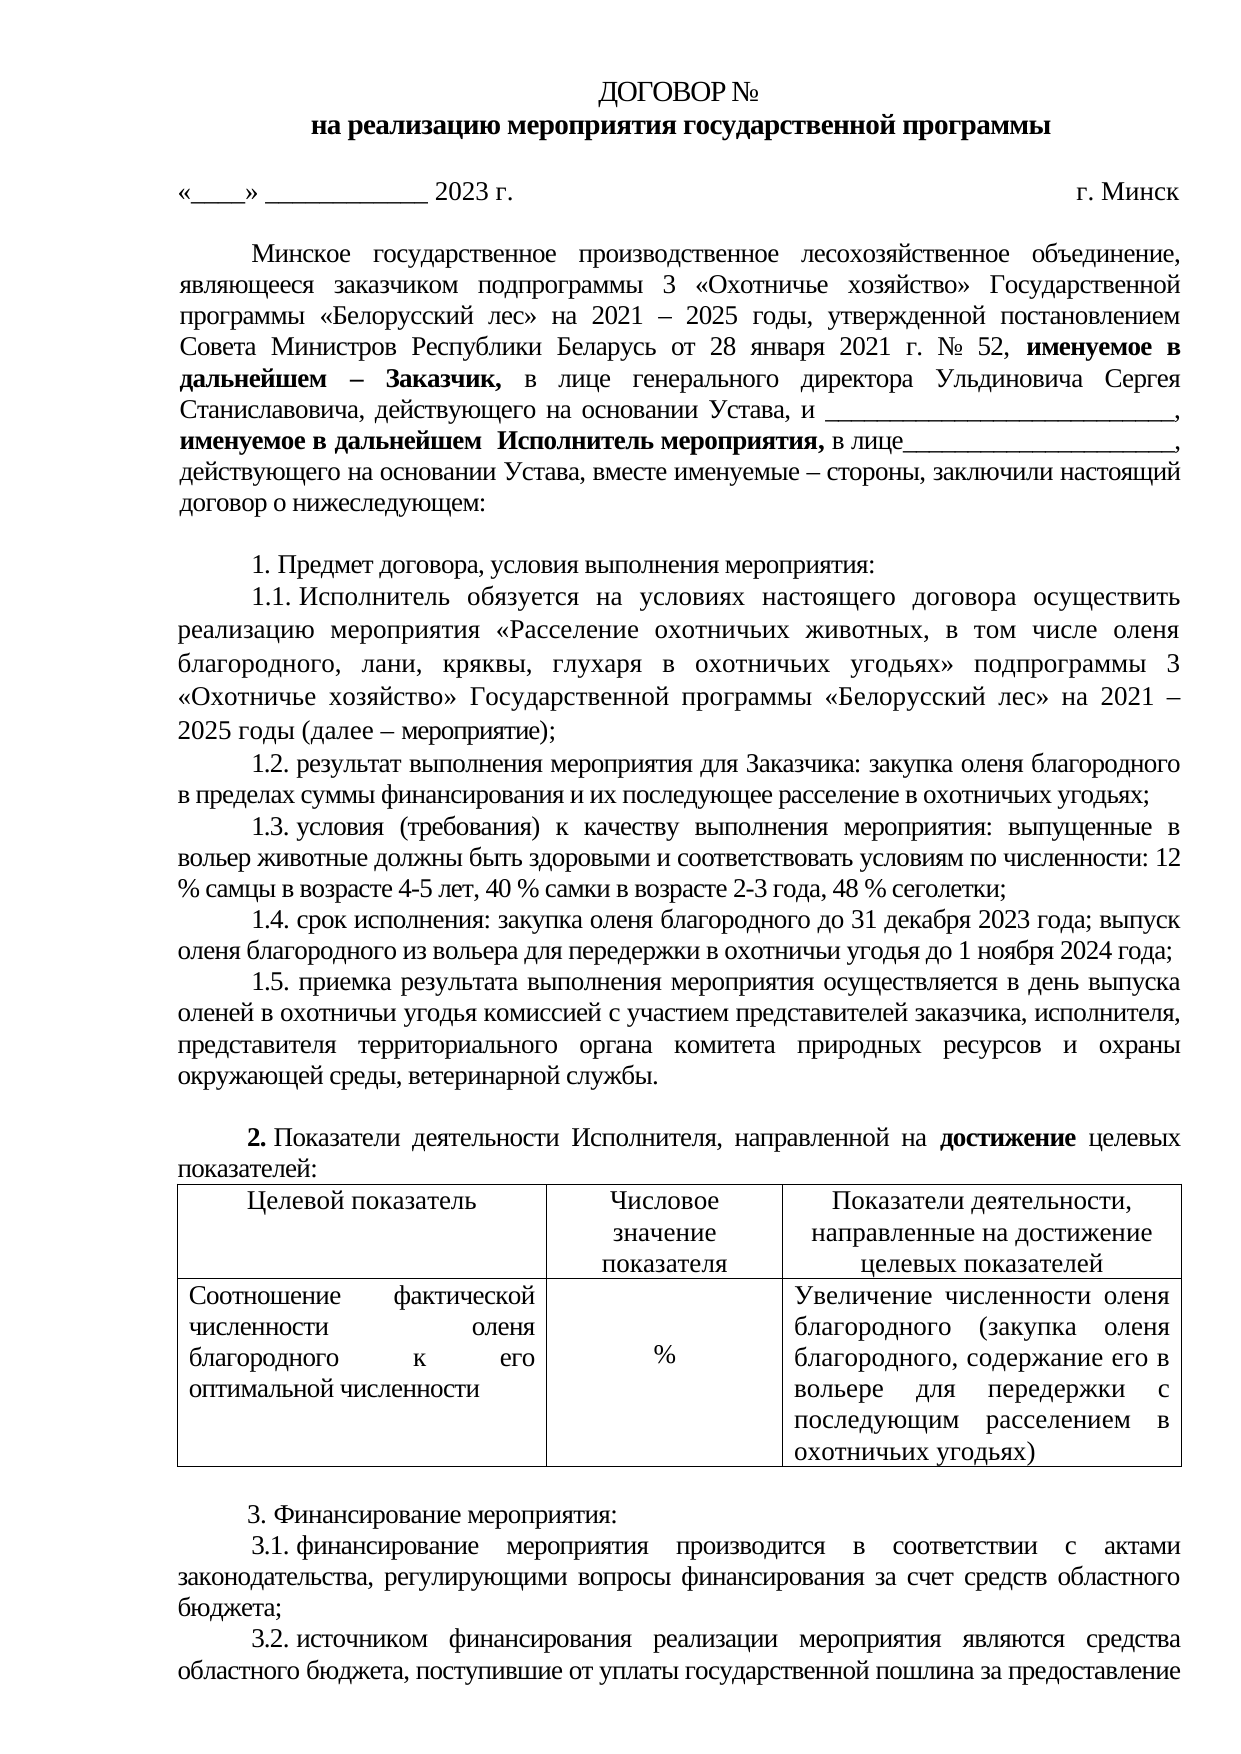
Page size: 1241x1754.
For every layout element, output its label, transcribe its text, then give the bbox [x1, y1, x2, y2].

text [177, 1623, 1181, 1685]
text на реализацию мероприятия государственной программы [179, 107, 1181, 141]
text 1.3. условия (требования) к качеству выполнения мероприятия: выпущенные в вольер животные должны быть здоровыми и соответствовать условиям по численности: 12 % самцы в возрасте 4-5 лет, 40 % самки в возрасте 2-3 года, 48 % сеголетки; [177, 810, 1181, 903]
table_cell Увеличение численности оленя благородного (закупка оленя благородного, содержание его в вольере для передержки с последующим расселением в охотничьих угодьях) [783, 1279, 1181, 1466]
table_header Числовое значение показателя [547, 1185, 782, 1278]
table_cell % [547, 1279, 782, 1466]
table_header Целевой показатель [178, 1185, 546, 1278]
text ДОГОВОР № [598, 74, 1181, 107]
text 1.1. Исполнитель обязуется на условиях настоящего договора осуществить реализацию мероприятия «Расселение охотничьих животных, в том числе оленя благородного, лани, кряквы, глухаря в охотничьих угодьях» подпрограммы 3 «Охотничье хозяйство» Государственной программы «Белорусский лес» на 2021 – 2025 годы (далее – мероприятие); [177, 580, 1181, 745]
text 2. Показатели деятельности Исполнителя, направленной на достижение целевых показателей: [177, 1121, 1181, 1183]
table_header Показатели деятельности, направленные на достижение целевых показателей [783, 1185, 1181, 1278]
text 1. Предмет договора, условия выполнения мероприятия: [251, 548, 1181, 580]
text 1.5. приемка результата выполнения мероприятия осуществляется в день выпуска оленей в охотничьи угодья комиссией с участием представителей заказчика, исполнителя, представителя территориального органа комитета природных ресурсов и охраны окружающей среды, ветеринарной службы. [177, 965, 1181, 1090]
text Минское государственное производственное лесохозяйственное объединение, являющееся заказчиком подпрограммы 3 «Охотничье хозяйство» Государственной программы «Белорусский лес» на 2021 – 2025 годы, утвержденной постановлением Совета Министров Республики Беларусь от 28 января 2021 г. № 52, именуемое в дальнейшем – Заказчик, в лице генерального директора Ульдиновича Сергея Станиславовича, действующего на основании Устава, и ___________________________, именуемое в дальнейшем Исполнитель мероприятия, в лице_____________________, действующего на основании Устава, вместе именуемые – стороны, заключили настоящий договор о нижеследующем: [179, 237, 1181, 517]
text 3.1. финансирование мероприятия производится в соответствии с актами законодательства, регулирующими вопросы финансирования за счет средств областного бюджета; [177, 1529, 1181, 1623]
text 3. Финансирование мероприятия: [177, 1498, 1181, 1529]
text 1.2. результат выполнения мероприятия для Заказчика: закупка оленя благородного в пределах суммы финансирования и их последующее расселение в охотничьих угодьях; [177, 747, 1181, 810]
text 1.4. срок исполнения: закупка оленя благородного до 31 декабря 2023 года; выпуск оленя благородного из вольера для передержки в охотничьи угодья до 1 ноября 2024 года; [177, 903, 1181, 965]
text «____» ____________ 2023 г. г. Минск [177, 175, 1181, 206]
table_cell Соотношение фактической численности оленя благородного к его оптимальной численности [178, 1279, 546, 1466]
